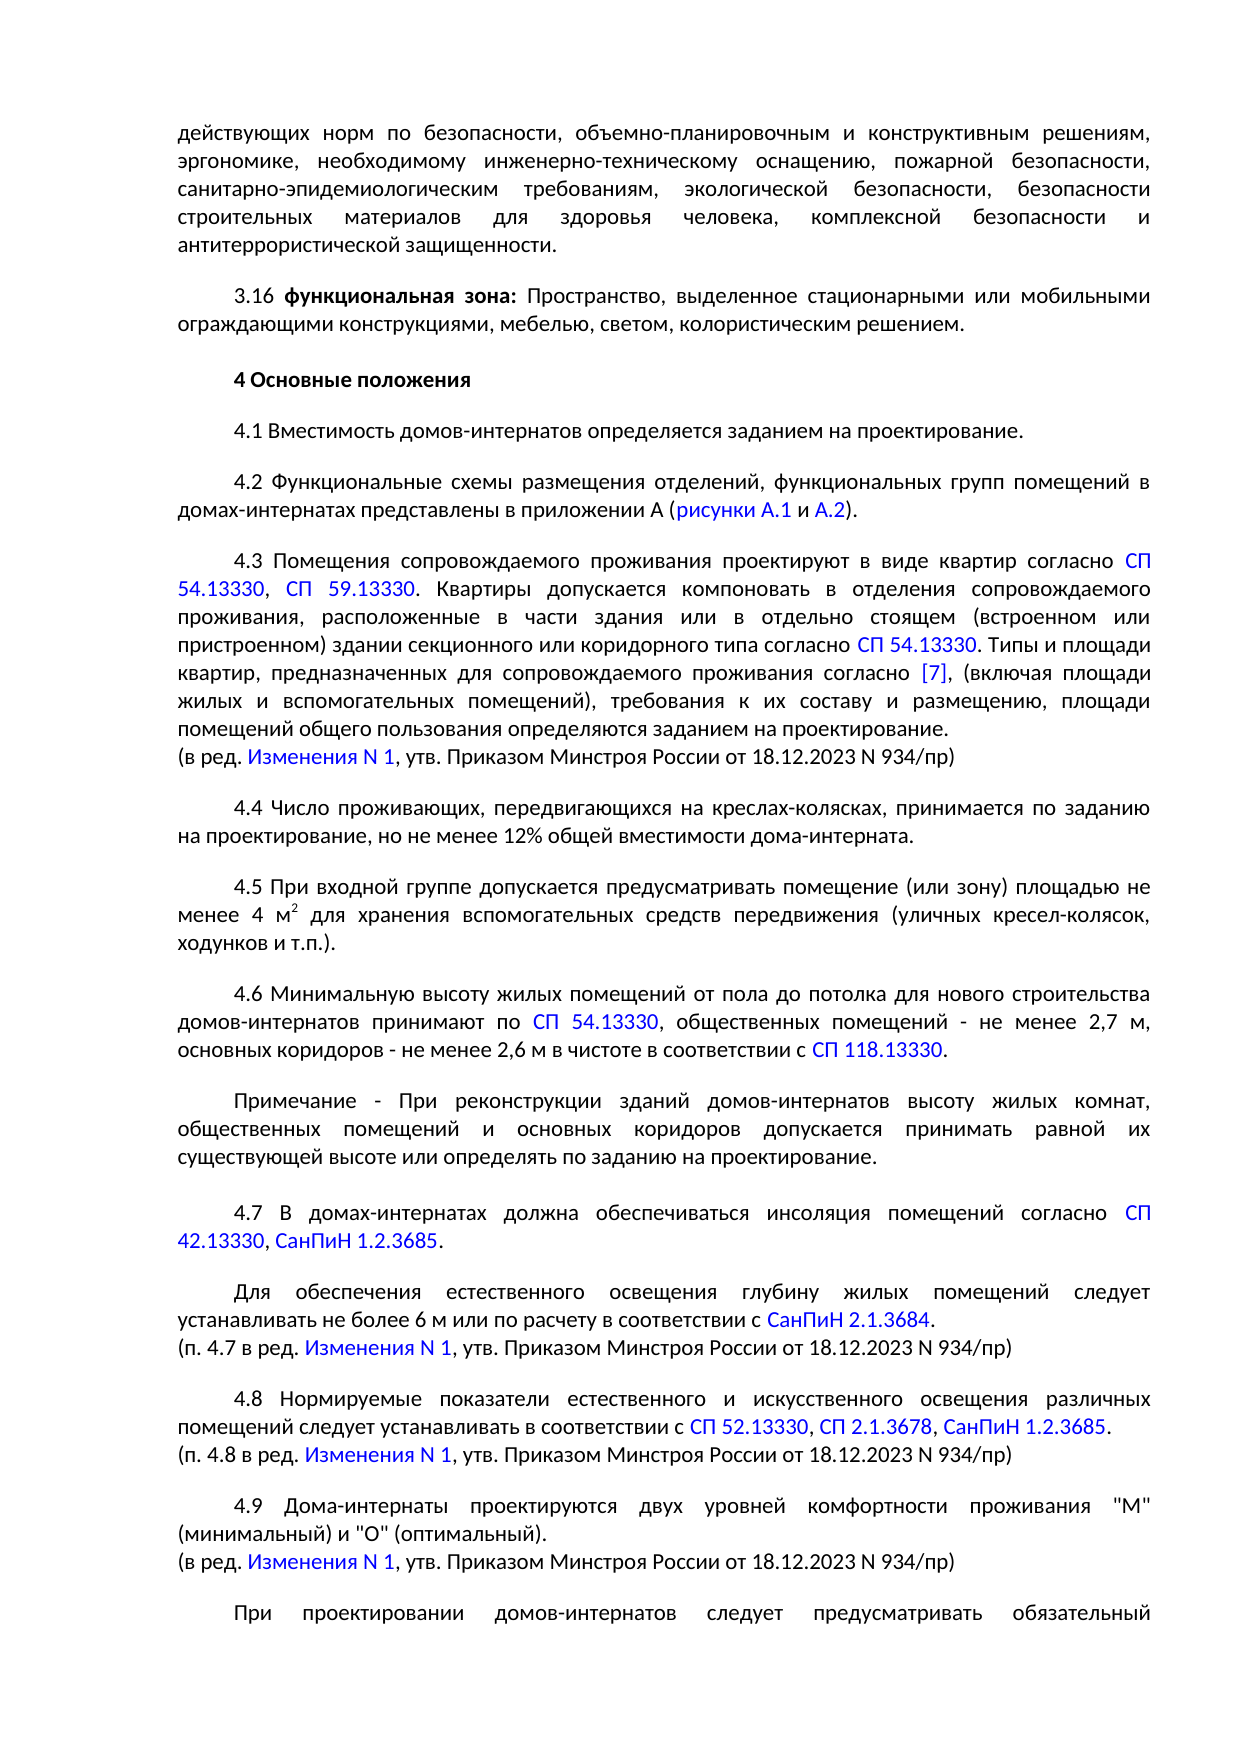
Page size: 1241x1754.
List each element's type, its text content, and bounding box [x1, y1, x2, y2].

text 4.6 Минимальную высоту жилых помещений от пола до потолка для нового строительства домов-интернатов принимают по СП 54.13330, общественных помещений - не менее 2,7 м, основных коридоров - не менее 2,6 м в чистоте в соответствии с СП 118.13330. [177, 979, 1152, 1063]
text 4.7 В домах-интернатах должна обеспечиваться инсоляция помещений согласно СП 42.13330, СанПиН 1.2.3685. [177, 1198, 1152, 1254]
text 4.9 Дома-интернаты проектируются двух уровней комфортности проживания "М" (минимальный) и "О" (оптимальный). [177, 1491, 1152, 1547]
text 4.2 Функциональные схемы размещения отделений, функциональных групп помещений в домах-интернатах представлены в приложении А (рисунки А.1 и А.2). [177, 467, 1152, 523]
text (п. 4.8 в ред. Изменения N 1, утв. Приказом Минстроя России от 18.12.2023 N 934/пр) [177, 1440, 1152, 1468]
text (п. 4.7 в ред. Изменения N 1, утв. Приказом Минстроя России от 18.12.2023 N 934/пр) [177, 1333, 1152, 1361]
text 4.3 Помещения сопровождаемого проживания проектируют в виде квартир согласно СП 54.13330, СП 59.13330. Квартиры допускается компоновать в отделения сопровождаемого проживания, расположенные в части здания или в отдельно стоящем (встроенном или пристроенном) здании секционного или коридорного типа согласно СП 54.13330. Типы и площади квартир, предназначенных для сопровождаемого проживания согласно [7], (включая площади жилых и вспомогательных помещений), требования к их составу и размещению, площади помещений общего пользования определяются заданием на проектирование. [177, 546, 1152, 742]
text 4.8 Нормируемые показатели естественного и искусственного освещения различных помещений следует устанавливать в соответствии с СП 52.13330, СП 2.1.3678, СанПиН 1.2.3685. [177, 1384, 1152, 1440]
text 4.5 При входной группе допускается предусматривать помещение (или зону) площадью не менее 4 м2 для хранения вспомогательных средств передвижения (уличных кресел-колясок, ходунков и т.п.). [177, 872, 1152, 956]
text Для обеспечения естественного освещения глубину жилых помещений следует устанавливать не более 6 м или по расчету в соответствии с СанПиН 2.1.3684. [177, 1277, 1152, 1333]
title 4 Основные положения [177, 365, 1152, 393]
text 3.16 функциональная зона: Пространство, выделенное стационарными или мобильными ограждающими конструкциями, мебелью, светом, колористическим решением. [177, 281, 1152, 337]
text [177, 118, 1152, 258]
text 4.1 Вместимость домов-интернатов определяется заданием на проектирование. [177, 416, 1152, 444]
text 4.4 Число проживающих, передвигающихся на креслах-колясках, принимается по заданию на проектирование, но не менее 12% общей вместимости дома-интерната. [177, 793, 1152, 849]
text Примечание - При реконструкции зданий домов-интернатов высоту жилых комнат, общественных помещений и основных коридоров допускается принимать равной их существующей высоте или определять по заданию на проектирование. [177, 1086, 1152, 1170]
text (в ред. Изменения N 1, утв. Приказом Минстроя России от 18.12.2023 N 934/пр) [177, 1547, 1152, 1575]
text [177, 1598, 1152, 1626]
text (в ред. Изменения N 1, утв. Приказом Минстроя России от 18.12.2023 N 934/пр) [177, 742, 1152, 770]
